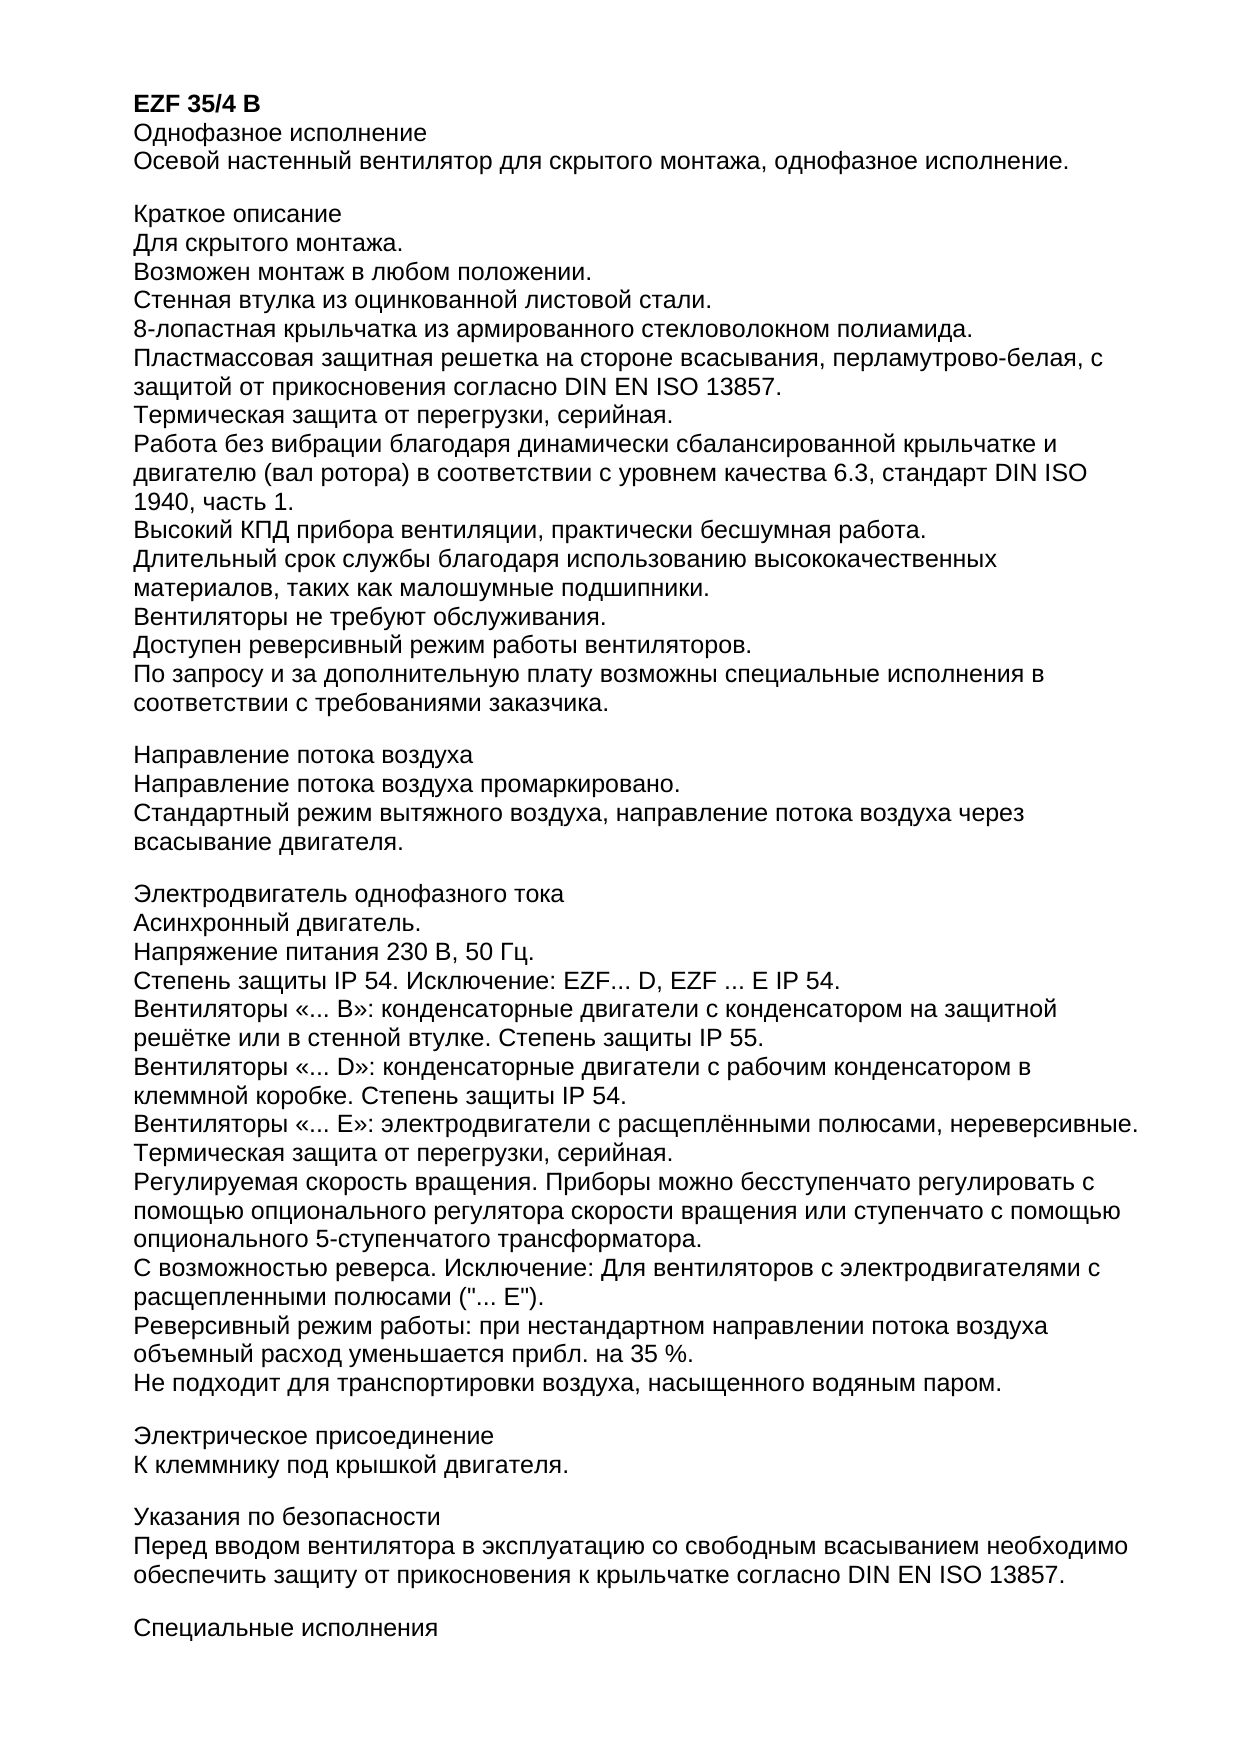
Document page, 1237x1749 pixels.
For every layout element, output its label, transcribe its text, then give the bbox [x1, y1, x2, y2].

text Напряжение питания 230 В, 50 Гц. [133, 937, 1148, 966]
text Вентиляторы «... E»: электродвигатели с расщеплёнными полюсами, нереверсивные. [133, 1109, 1148, 1138]
text Термическая защита от перегрузки, серийная. [133, 400, 1148, 429]
text Возможен монтаж в любом положении. [133, 256, 1148, 285]
text По запросу и за дополнительную плату возможны специальные исполнения в соответствии с требованиями заказчика. [133, 659, 1148, 716]
text Электрическое присоединение [133, 1421, 1148, 1449]
text Электродвигатель однофазного тока [133, 879, 1148, 908]
text Высокий КПД прибора вентиляции, практически бесшумная работа. [133, 515, 1148, 544]
text Вентиляторы «... D»: конденсаторные двигатели с рабочим конденсатором в клеммной коробке. Степень защиты IP 54. [133, 1052, 1148, 1109]
text Степень защиты IP 54. Исключение: EZF... D, EZF ... E IP 54. [133, 966, 1148, 994]
text Реверсивный режим работы: при нестандартном направлении потока воздуха объемный расход уменьшается прибл. на 35 %. [133, 1311, 1148, 1368]
text Вентиляторы «... B»: конденсаторные двигатели с конденсатором на защитной решётке или в стенной втулке. Степень защиты IP 55. [133, 994, 1148, 1052]
text 8-лопастная крыльчатка из армированного стекловолокном полиамида. [133, 314, 1148, 343]
text Доступен реверсивный режим работы вентиляторов. [133, 630, 1148, 659]
text Стандартный режим вытяжного воздуха, направление потока воздуха через всасывание двигателя. [133, 798, 1148, 855]
text Направление потока воздуха промаркировано. [133, 769, 1148, 798]
text Специальные исполнения [133, 1612, 1148, 1641]
text Указания по безопасности [133, 1502, 1148, 1531]
text К клеммнику под крышкой двигателя. [133, 1449, 1148, 1478]
text Для скрытого монтажа. [133, 228, 1148, 256]
text Вентиляторы не требуют обслуживания. [133, 601, 1148, 630]
text Осевой настенный вентилятор для скрытого монтажа, однофазное исполнение. [133, 146, 1148, 175]
text Однофазное исполнение [133, 117, 1148, 146]
text Пластмассовая защитная решетка на стороне всасывания, перламутрово-белая, с защитой от прикосновения согласно DIN EN ISO 13857. [133, 343, 1148, 400]
text Краткое описание [133, 199, 1148, 228]
text Асинхронный двигатель. [133, 908, 1148, 937]
text Термическая защита от перегрузки, серийная. [133, 1138, 1148, 1167]
text Не подходит для транспортировки воздуха, насыщенного водяным паром. [133, 1368, 1148, 1397]
text Перед вводом вентилятора в эксплуатацию со свободным всасыванием необходимо обеспечить защиту от прикосновения к крыльчатке согласно DIN EN ISO 13857. [133, 1531, 1148, 1588]
text Стенная втулка из оцинкованной листовой стали. [133, 285, 1148, 314]
text Направление потока воздуха [133, 740, 1148, 769]
text Работа без вибрации благодаря динамически сбалансированной крыльчатке и двигателю (вал ротора) в соответствии с уровнем качества 6.3, стандарт DIN ISO 1940, часть 1. [133, 429, 1148, 515]
text Длительный срок службы благодаря использованию высококачественных материалов, таких как малошумные подшипники. [133, 544, 1148, 601]
text С возможностью реверса. Исключение: Для вентиляторов с электродвигателями с расщепленными полюсами ("... E"). [133, 1253, 1148, 1311]
text Регулируемая скорость вращения. Приборы можно бесступенчато регулировать с помощью опционального регулятора скорости вращения или ступенчато с помощью опционального 5-ступенчатого трансформатора. [133, 1167, 1148, 1253]
text EZF 35/4 B [133, 89, 1148, 117]
